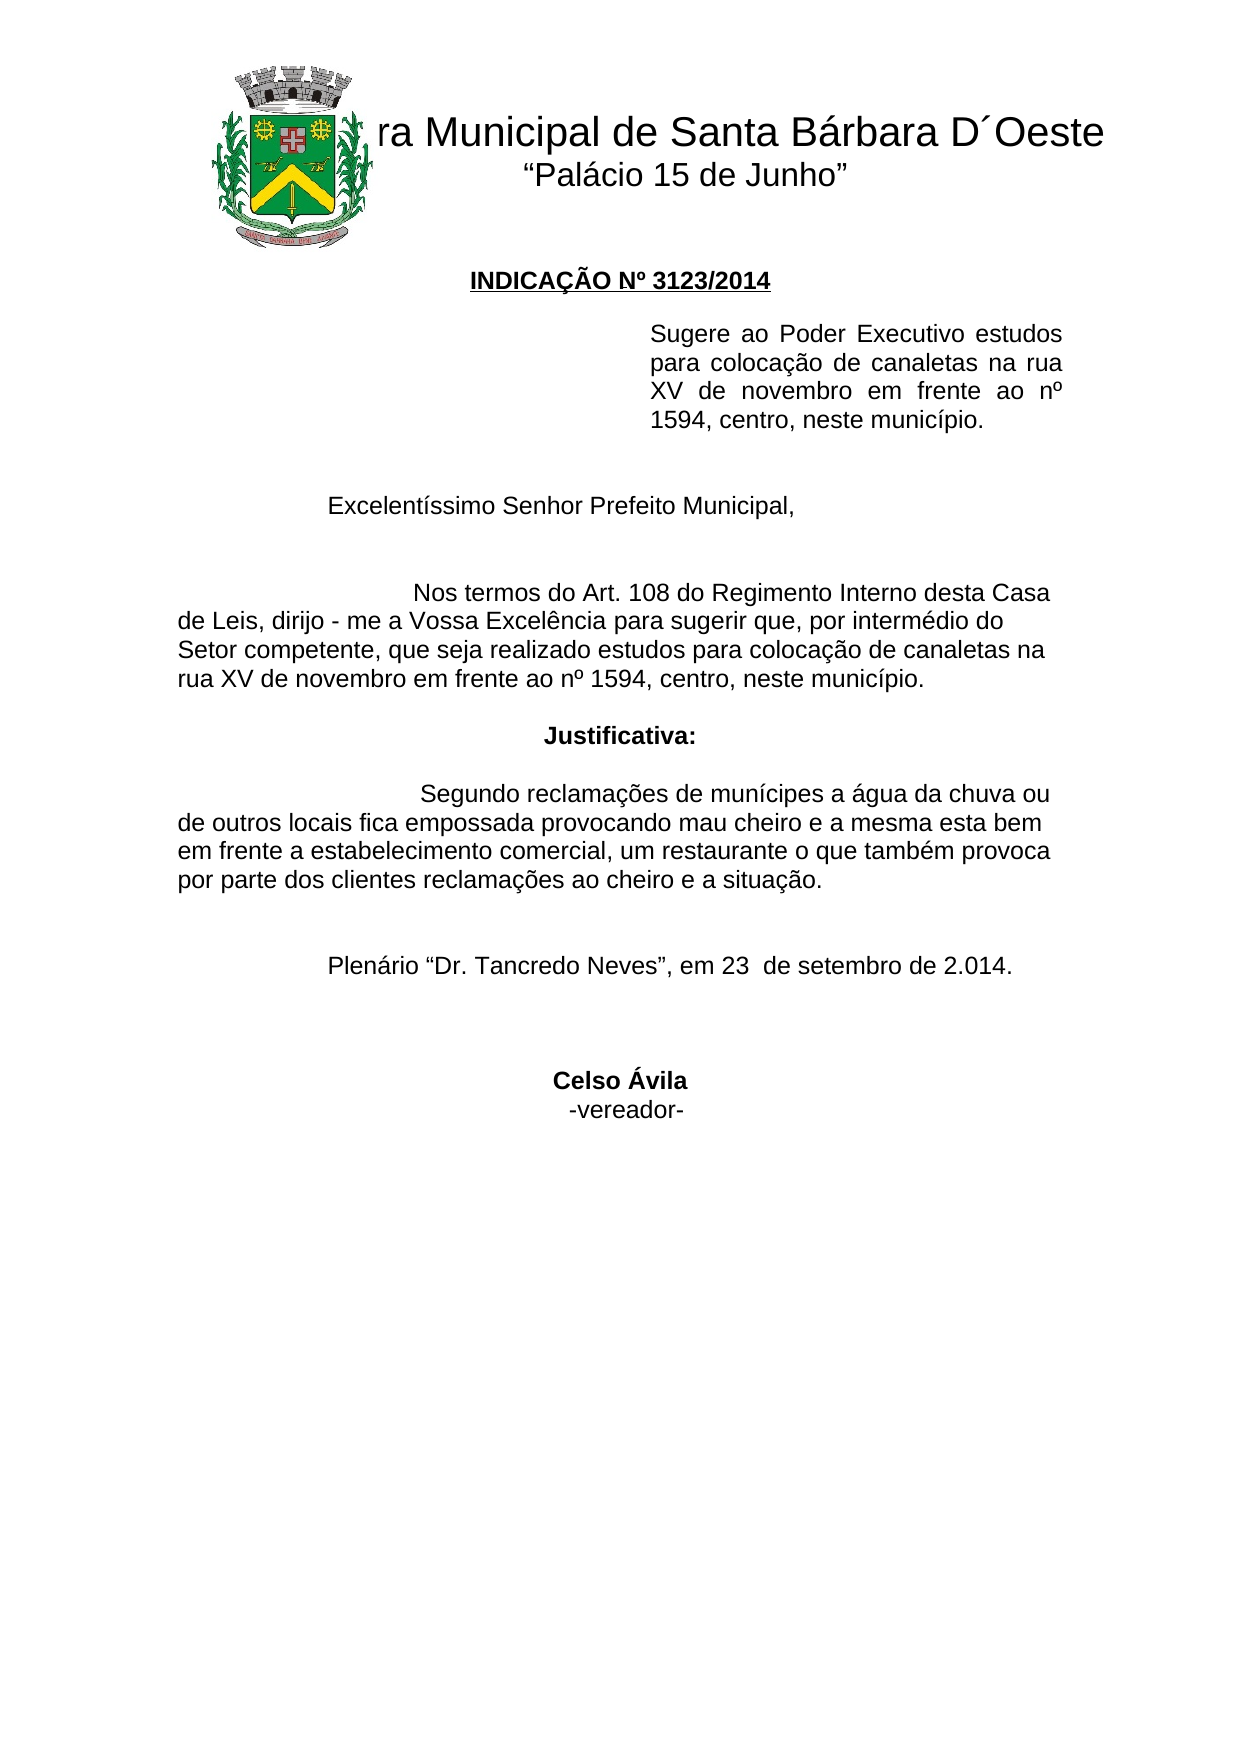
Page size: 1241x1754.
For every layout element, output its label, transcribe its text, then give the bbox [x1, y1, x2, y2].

text Excelentíssimo Senhor Prefeito Municipal, [177, 491, 1063, 520]
text Sugere ao Poder Executivo estudos para colocação de canaletas na rua XV de novembro em frente ao nº 1594, centro, neste município. [650, 319, 1063, 434]
text Plenário “Dr. Tancredo Neves”, em 23 de setembro de 2.014. [177, 951, 1063, 980]
picture [211, 66, 380, 255]
text Nos termos do Art. 108 do Regimento Interno desta Casa de Leis, dirijo - me a Vossa Excelência para sugerir que, por intermédio do Setor competente, que seja realizado estudos para colocação de canaletas na rua XV de novembro em frente ao nº 1594, centro, neste município. [177, 577, 1063, 692]
text Justificativa: [177, 721, 1063, 750]
text -vereador- [177, 1095, 1063, 1124]
text Segundo reclamações de munícipes a água da chuva ou de outros locais fica empossada provocando mau cheiro e a mesma esta bem em frente a estabelecimento comercial, um restaurante o que também provoca por parte dos clientes reclamações ao cheiro e a situação. [177, 779, 1063, 894]
title INDICAÇÃO Nº 3123/2014 [177, 266, 1063, 294]
text Celso Ávila [177, 1066, 1063, 1095]
